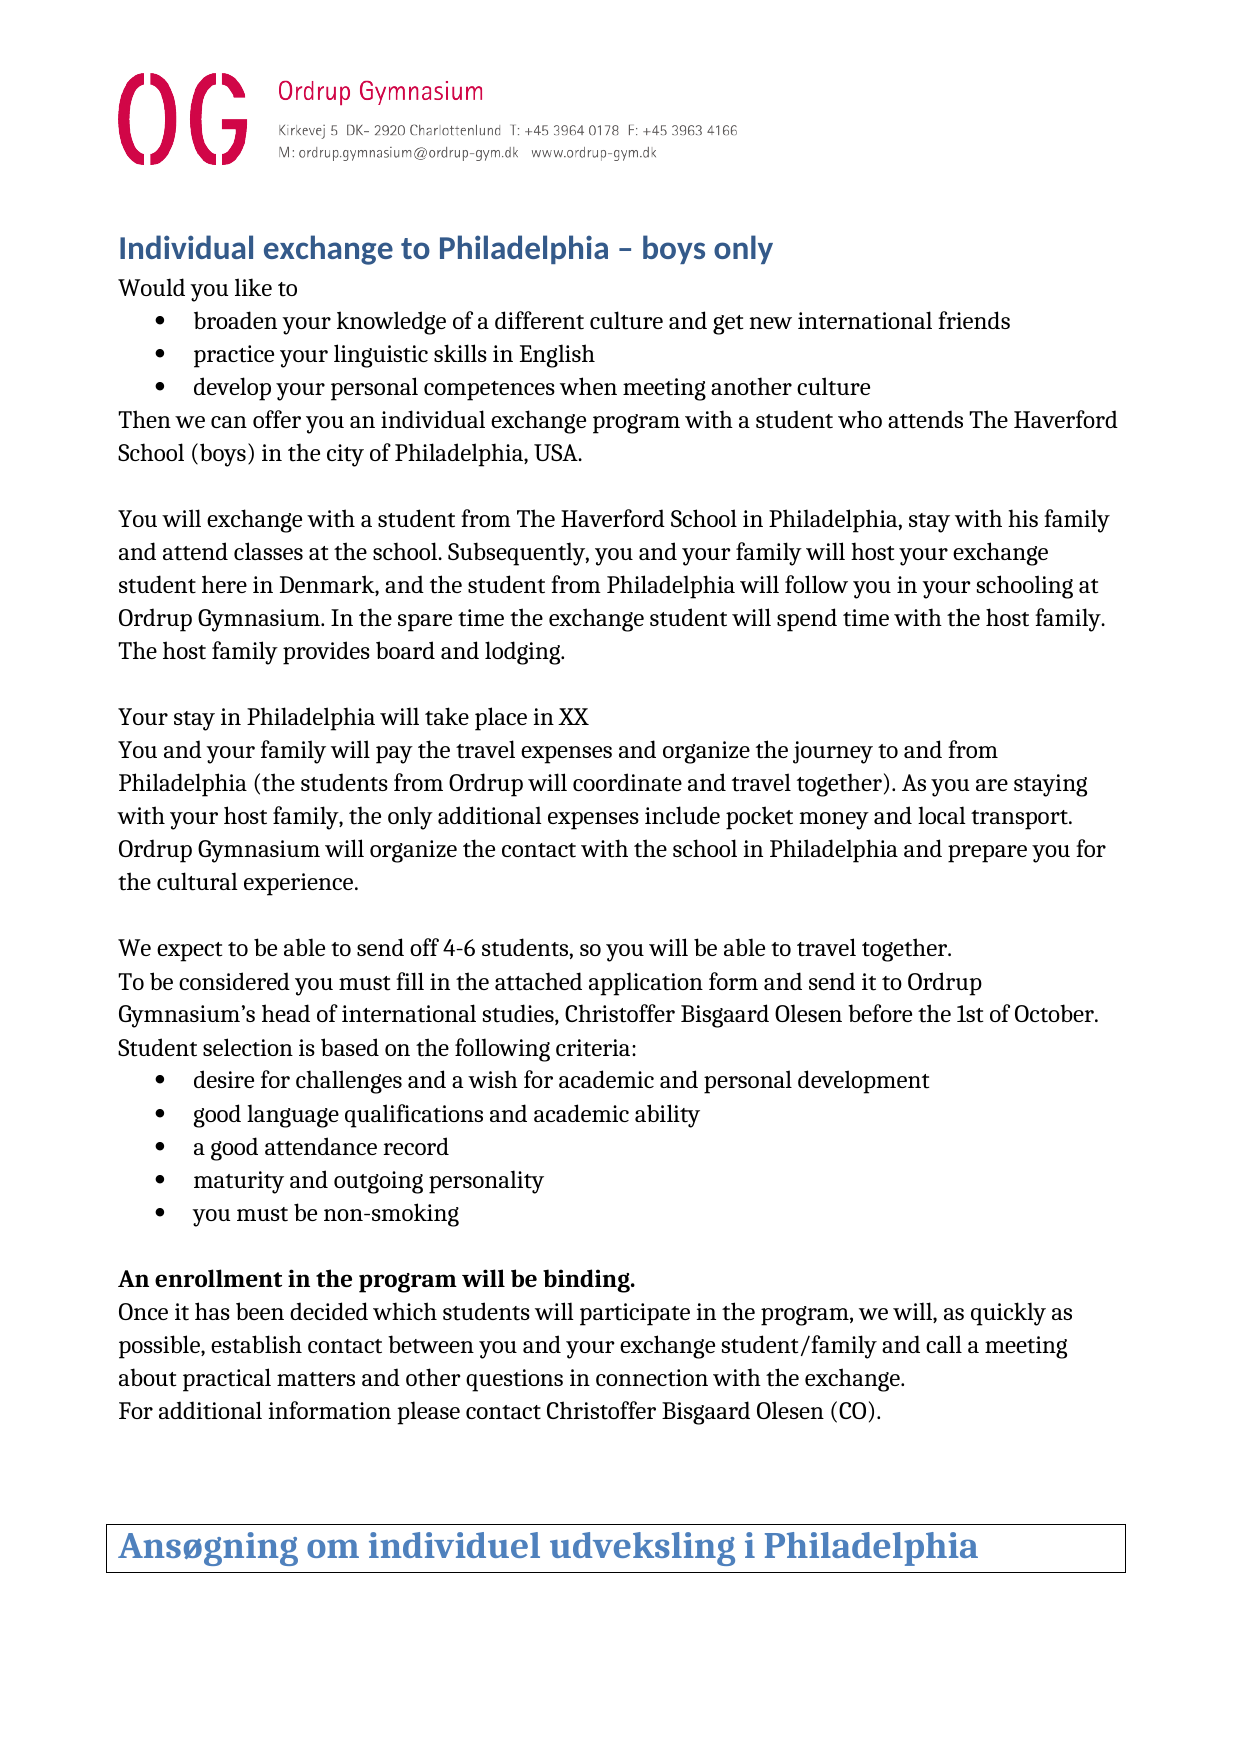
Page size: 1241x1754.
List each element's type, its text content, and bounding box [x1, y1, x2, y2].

text To be considered you must fill in the attached application form and send it to Ordrup Gymnasium’s head of international studies, Christoffer Bisgaard Olesen before the 1st of October. [118, 967, 1122, 1029]
text Then we can offer you an individual exchange program with a student who attends The Haverford School (boys) in the city of Philadelphia, USA. [118, 406, 1122, 468]
list good language qualifications and academic ability [156, 1099, 1122, 1128]
text We expect to be able to send off 4-6 students, so you will be able to travel together. [118, 934, 1122, 963]
list desire for challenges and a wish for academic and personal development [156, 1066, 1122, 1095]
table_header Ansøgning om individuel udveksling i Philadelphia [107, 1525, 1125, 1572]
subtitle Individual exchange to Philadelphia – boys only [118, 227, 1122, 268]
picture [118, 73, 737, 165]
text You will exchange with a student from The Haverford School in Philadelphia, stay with his family and attend classes at the school. Subsequently, you and your family will host your exchange student here in Denmark, and the student from Philadelphia will follow you in your schooling at Ordrup Gymnasium. In the spare time the exchange student will spend time with the host family. The host family provides board and lodging. [118, 505, 1122, 666]
list develop your personal competences when meeting another culture [156, 373, 1122, 402]
list you must be non-smoking [156, 1198, 1122, 1227]
list maturity and outgoing personality [156, 1166, 1122, 1194]
list practice your linguistic skills in English [156, 340, 1122, 369]
text You and your family will pay the travel expenses and organize the journey to and from Philadelphia (the students from Ordrup will coordinate and travel together). As you are staying with your host family, the only additional expenses include pocket money and local transport. Ordrup Gymnasium will organize the contact with the school in Philadelphia and prepare you for the cultural experience. [118, 736, 1122, 897]
text Student selection is based on the following criteria: [118, 1033, 1122, 1062]
text Once it has been decided which students will participate in the program, we will, as quickly as possible, establish contact between you and your exchange student/family and call a meeting about practical matters and other questions in connection with the exchange. [118, 1298, 1122, 1392]
text Your stay in Philadelphia will take place in XX [118, 703, 1122, 732]
list broaden your knowledge of a different culture and get new international friends [156, 307, 1122, 336]
list a good attendance record [156, 1132, 1122, 1161]
text For additional information please contact Christoffer Bisgaard Olesen (CO). [118, 1397, 1122, 1425]
text Would you like to [118, 274, 1122, 303]
text An enrollment in the program will be binding. [118, 1264, 1122, 1293]
